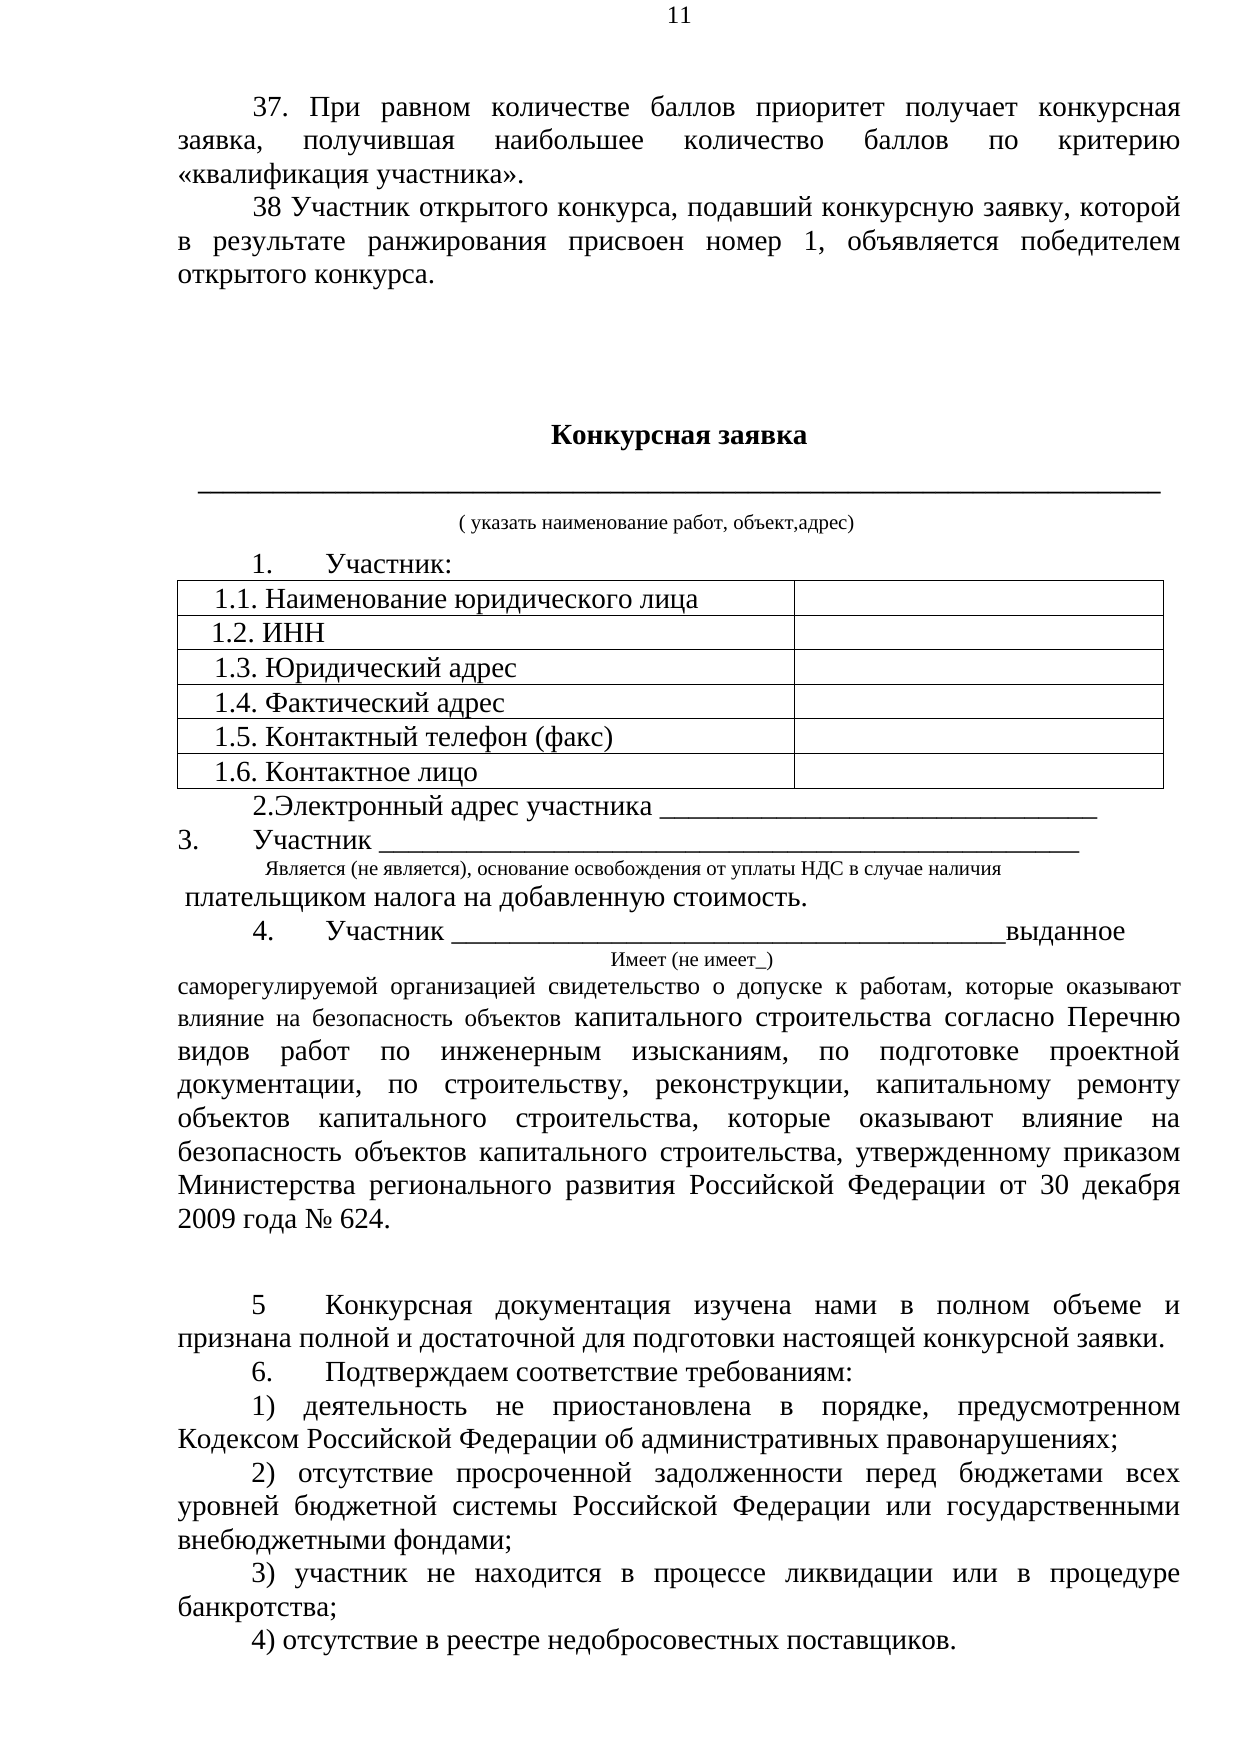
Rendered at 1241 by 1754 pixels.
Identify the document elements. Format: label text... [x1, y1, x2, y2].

text 1) деятельность не приостановлена в порядке, предусмотренном Кодексом Российской Федерации об административных правонарушениях; [177, 1388, 1181, 1455]
text 4) отсутствие в реестре недобросовестных поставщиков. [177, 1622, 1181, 1656]
table_header [795, 581, 1163, 614]
text 6. Подтверждаем соответствие требованиям: [177, 1354, 1181, 1388]
text Является (не является), основание освобождения от уплаты НДС в случае наличия [177, 856, 1181, 879]
text 38 Участник открытого конкурса, подавший конкурсную заявку, которой в результате ранжирования присвоен номер 1, объявляется победителем открытого конкурса. [177, 189, 1181, 290]
table_cell 1.2. ИНН [178, 616, 794, 649]
text 37. При равном количестве баллов приоритет получает конкурсная заявка, получившая наибольшее количество баллов по критерию «квалификация участника». [177, 89, 1181, 189]
table_cell 1.5. Контактный телефон (факс) [178, 719, 794, 753]
table_cell [795, 616, 1163, 649]
list Участник ________________________________________________ [177, 822, 1181, 856]
text плательщиком налога на добавленную стоимость. [177, 879, 1181, 913]
table_header 1.1. Наименование юридического лица [178, 581, 794, 614]
text 2.Электронный адрес участника ______________________________ [177, 788, 1181, 822]
text саморегулируемой организацией свидетельство о допуске к работам, которые оказывают влияние на безопасность объектов капитального строительства согласно Перечню видов работ по инженерным изысканиям, по подготовке проектной документации, по строительству, реконструкции, капитальному ремонту объектов капитального строительства, которые оказывают влияние на безопасность объектов капитального строительства, утвержденному приказом Министерства регионального развития Российской Федерации от 30 декабря 2009 года № 624. [177, 971, 1181, 1234]
text ( указать наименование работ, объект,адрес) [177, 510, 1181, 534]
table_cell 1.4. Фактический адрес [178, 685, 794, 718]
text 3) участник не находится в процессе ликвидации или в процедуре банкротства; [177, 1555, 1181, 1622]
list Участник ______________________________________выданное [177, 913, 1181, 947]
table_cell [795, 650, 1163, 684]
text Имеет (не имеет_) [177, 947, 1181, 971]
text Конкурсная заявка [177, 417, 1181, 450]
table_cell [795, 754, 1163, 787]
table_cell [795, 685, 1163, 718]
table_cell [795, 719, 1163, 753]
table_cell 1.6. Контактное лицо [178, 754, 794, 787]
text 2) отсутствие просроченной задолженности перед бюджетами всех уровней бюджетной системы Российской Федерации или государственными внебюджетными фондами; [177, 1455, 1181, 1555]
text _____________________________________________________________________________ [177, 467, 1181, 496]
table_cell 1.3. Юридический адрес [178, 650, 794, 684]
text 1. Участник: [177, 546, 1181, 580]
text 5 Конкурсная документация изучена нами в полном объеме и признана полной и достаточной для подготовки настоящей конкурсной заявки. [177, 1287, 1181, 1354]
